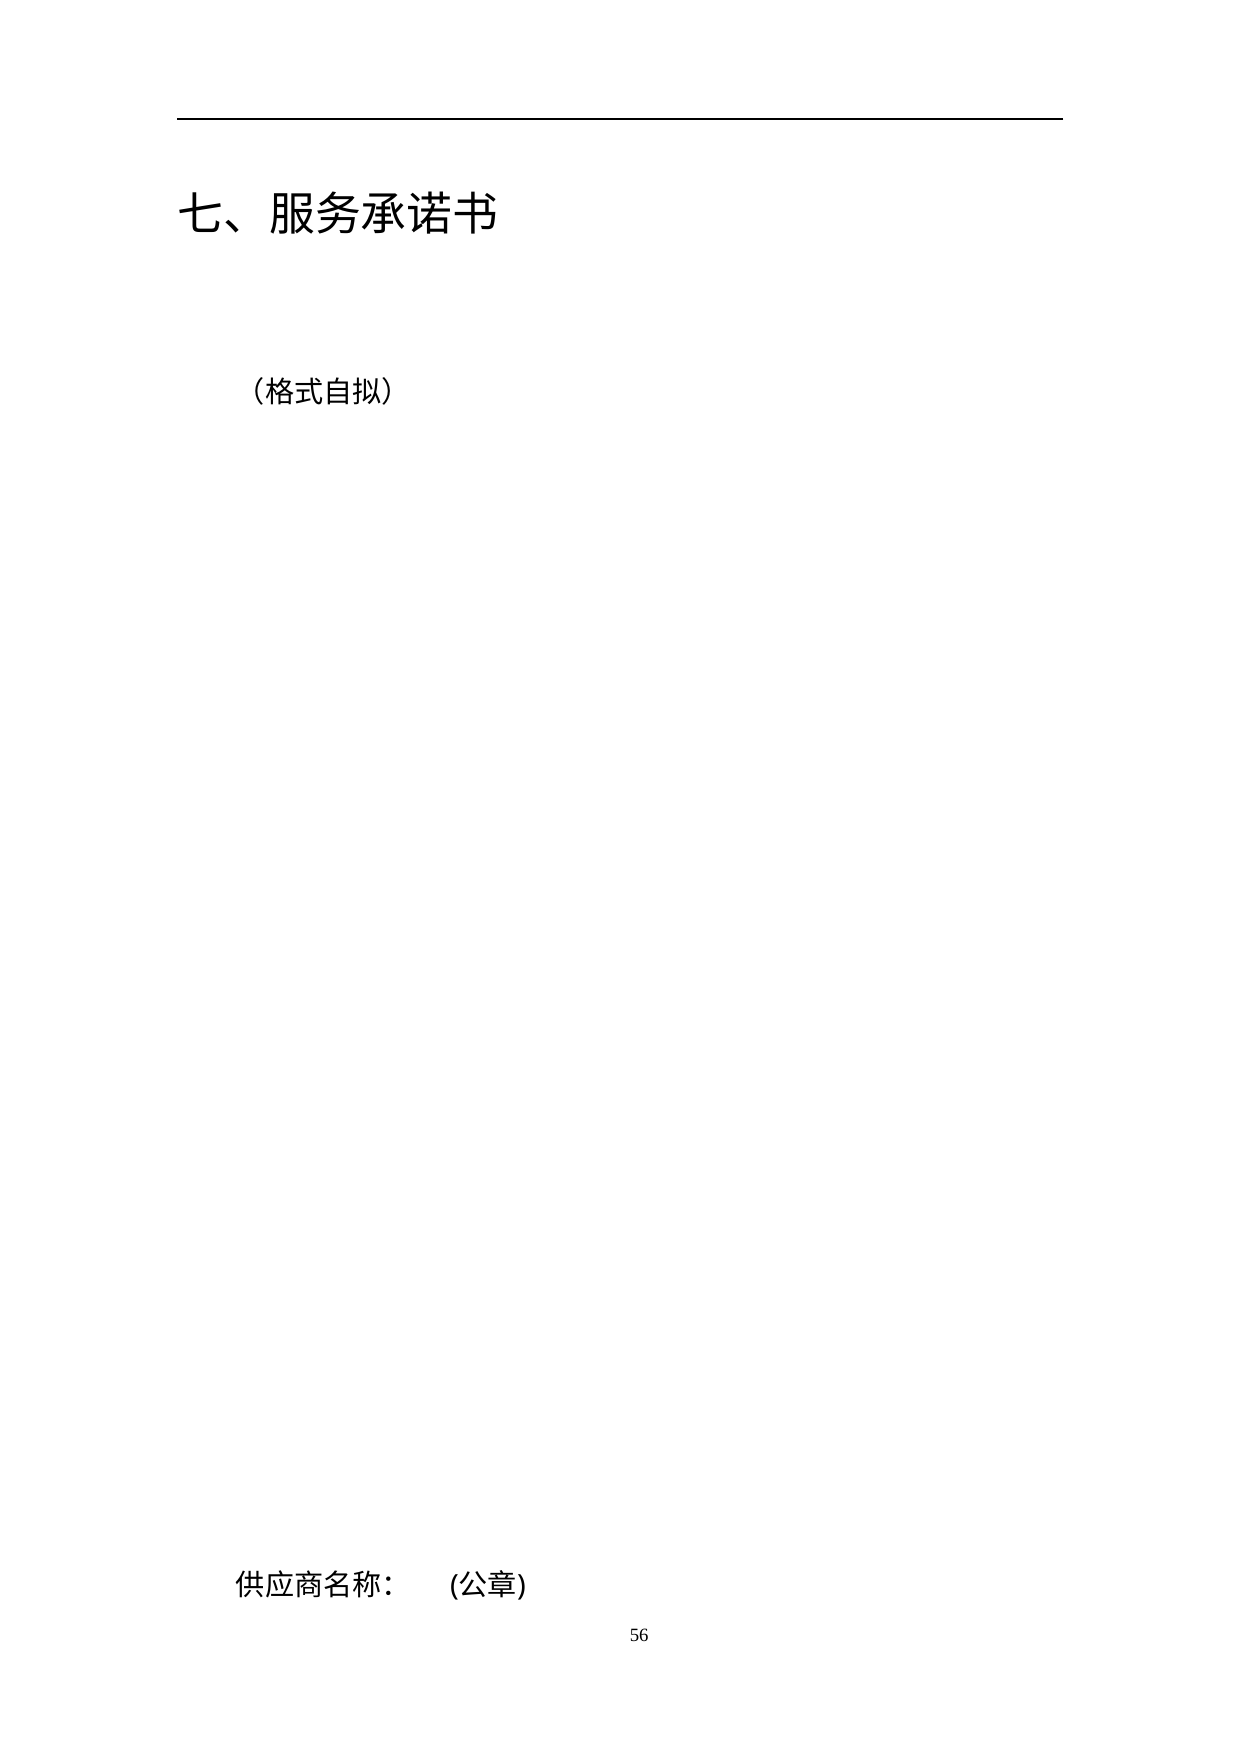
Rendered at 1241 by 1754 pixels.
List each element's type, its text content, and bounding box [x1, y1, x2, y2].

text （格式自拟） [177, 368, 1063, 411]
text 供应商名称： (公章) [177, 1562, 1063, 1604]
subtitle 七、服务承诺书 [177, 177, 1063, 243]
